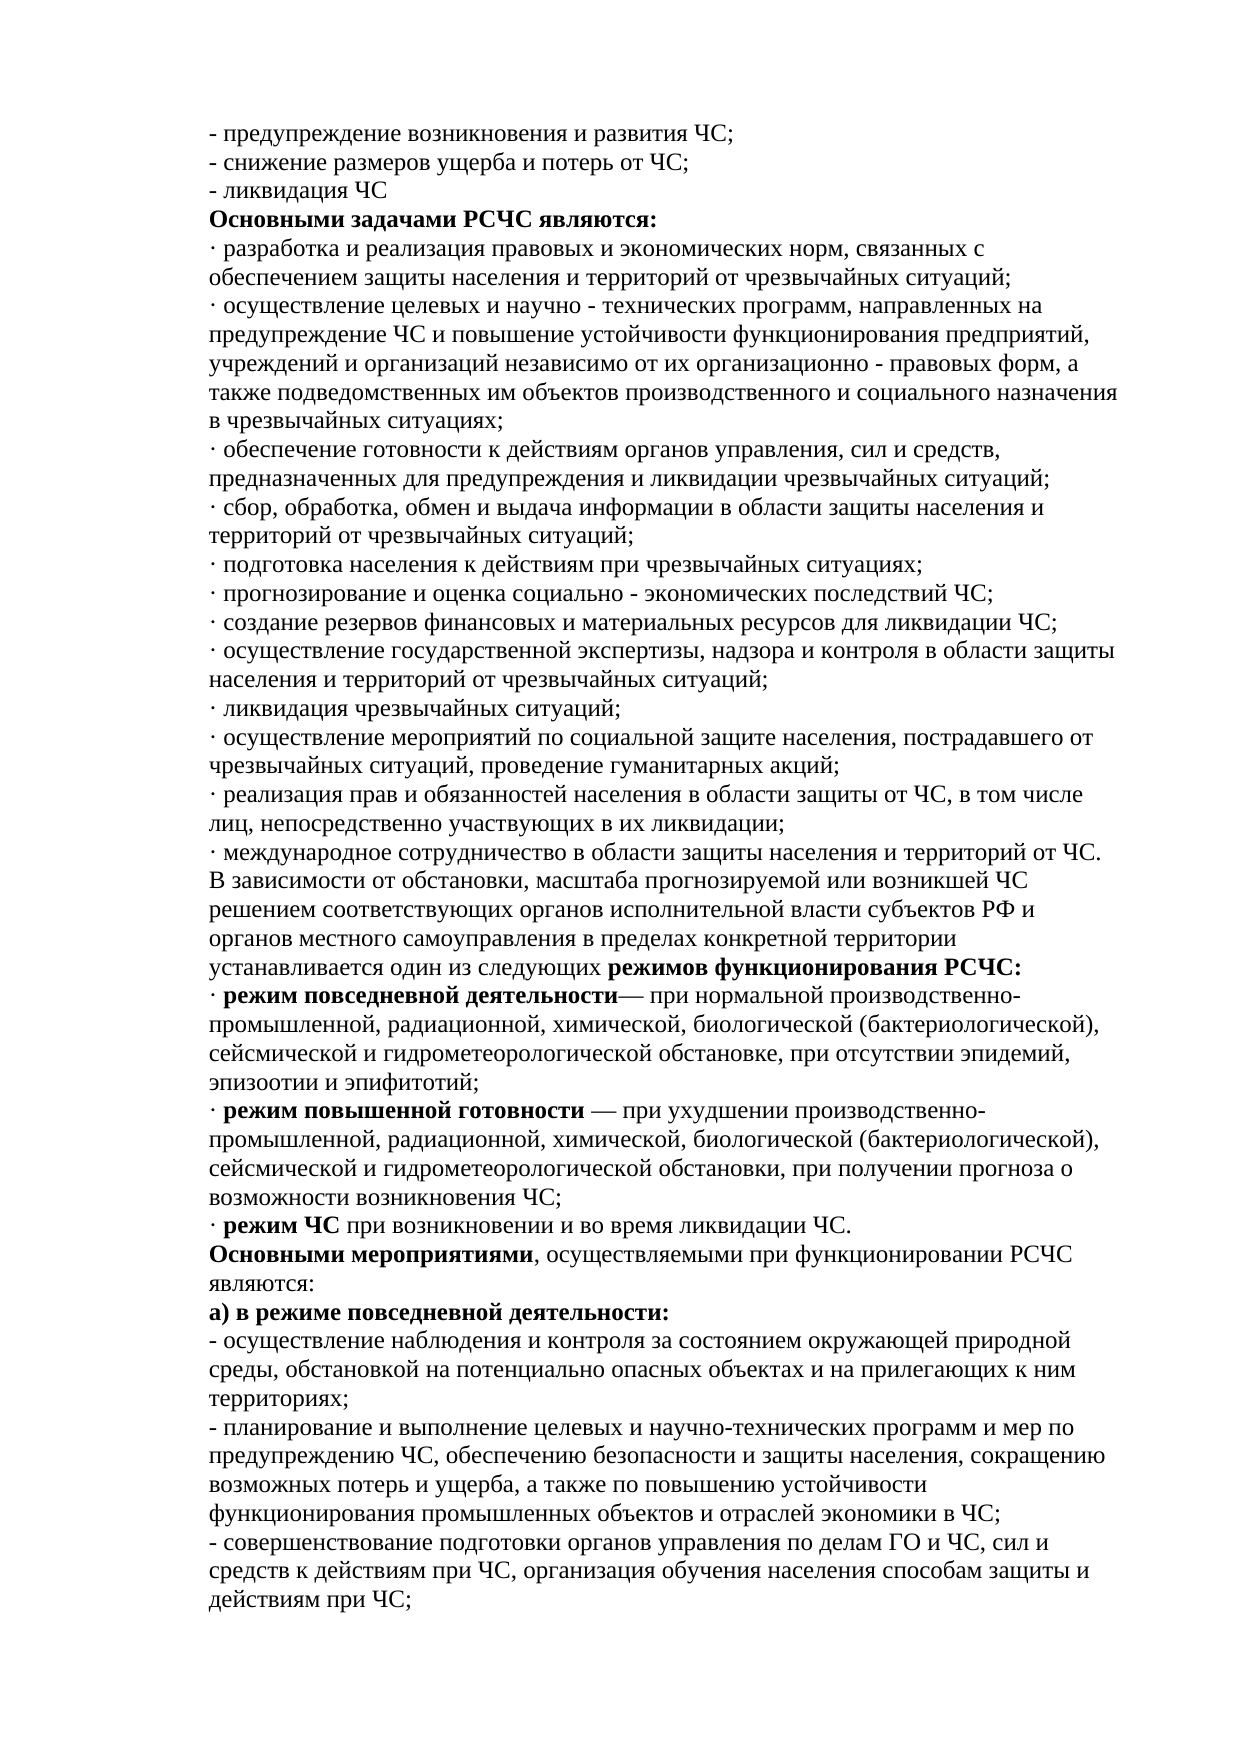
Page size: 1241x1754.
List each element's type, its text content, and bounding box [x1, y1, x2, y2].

text · разработка и реализация правовых и экономических норм, связанных с обеспечением защиты населения и территорий от чрезвычайных ситуаций; [208, 233, 1120, 291]
text - предупреждение возникновения и развития ЧС; [208, 118, 1120, 147]
text Основными задачами РСЧС являются: [208, 204, 1120, 233]
text · международное сотрудничество в области защиты населения и территорий от ЧС. [208, 837, 1120, 866]
text · режим ЧС при возникновении и во время ликвидации ЧС. [208, 1211, 1120, 1239]
text · режим повышенной готовности — при ухудшении производственно-промышленной, радиационной, химической, биологической (бактериологической), сейсмической и гидрометеорологической обстановки, при получении прогноза о возможности возникновения ЧС; [208, 1096, 1120, 1211]
text · реализация прав и обязанностей населения в области защиты от ЧС, в том числе лиц, непосредственно участвующих в их ликвидации; [208, 779, 1120, 837]
text · сбор, обработка, обмен и выдача информации в области защиты населения и территорий от чрезвычайных ситуаций; [208, 492, 1120, 549]
text - планирование и выполнение целевых и научно-технических программ и мер по предупреждению ЧС, обеспечению безопасности и защиты населения, сокращению возможных потерь и ущерба, а также по повышению устойчивости функционирования промышленных объектов и отраслей экономики в ЧС; [208, 1412, 1120, 1527]
text а) в режиме повседневной деятельности: [208, 1297, 1120, 1326]
text · осуществление государственной экспертизы, надзора и контроля в области защиты населения и территорий от чрезвычайных ситуаций; [208, 636, 1120, 693]
text · прогнозирование и оценка социально - экономических последствий ЧС; [208, 578, 1120, 607]
text - снижение размеров ущерба и потерь от ЧС; [208, 147, 1120, 176]
text · режим повседневной деятельности— при нормальной производственно-промышленной, радиационной, химической, биологической (бактериологической), сейсмической и гидрометеорологической обстановке, при отсутствии эпидемий, эпизоотии и эпифитотий; [208, 981, 1120, 1096]
text · подготовка населения к действиям при чрезвычайных ситуациях; [208, 549, 1120, 578]
text · ликвидация чрезвычайных ситуаций; [208, 693, 1120, 722]
text · создание резервов финансовых и материальных ресурсов для ликвидации ЧС; [208, 607, 1120, 636]
text Основными мероприятиями, осуществляемыми при функционировании РСЧС являются: [208, 1239, 1120, 1297]
text - совершенствование подготовки органов управления по делам ГО и ЧС, сил и средств к действиям при ЧС, организация обучения населения способам защиты и действиям при ЧС; [208, 1527, 1120, 1613]
text · осуществление целевых и научно - технических программ, направленных на предупреждение ЧС и повышение устойчивости функционирования предприятий, учреждений и организаций независимо от их организационно - правовых форм, а также подведомственных им объектов производственного и социального назначения в чрезвычайных ситуациях; [208, 291, 1120, 434]
text · обеспечение готовности к действиям органов управления, сил и средств, предназначенных для предупреждения и ликвидации чрезвычайных ситуаций; [208, 434, 1120, 492]
text · осуществление мероприятий по социальной защите населения, пострадавшего от чрезвычайных ситуаций, проведение гуманитарных акций; [208, 722, 1120, 779]
text В зависимости от обстановки, масштаба прогнозируемой или возникшей ЧС решением соответствующих органов исполнительной власти субъектов РФ и органов местного самоуправления в пределах конкретной территории устанавливается один из следующих режимов функционирования РСЧС: [208, 866, 1120, 981]
text - осуществление наблюдения и контроля за состоянием окружающей природной среды, обстановкой на потенциально опасных объектах и на прилегающих к ним территориях; [208, 1326, 1120, 1412]
text - ликвидация ЧС [208, 176, 1120, 204]
